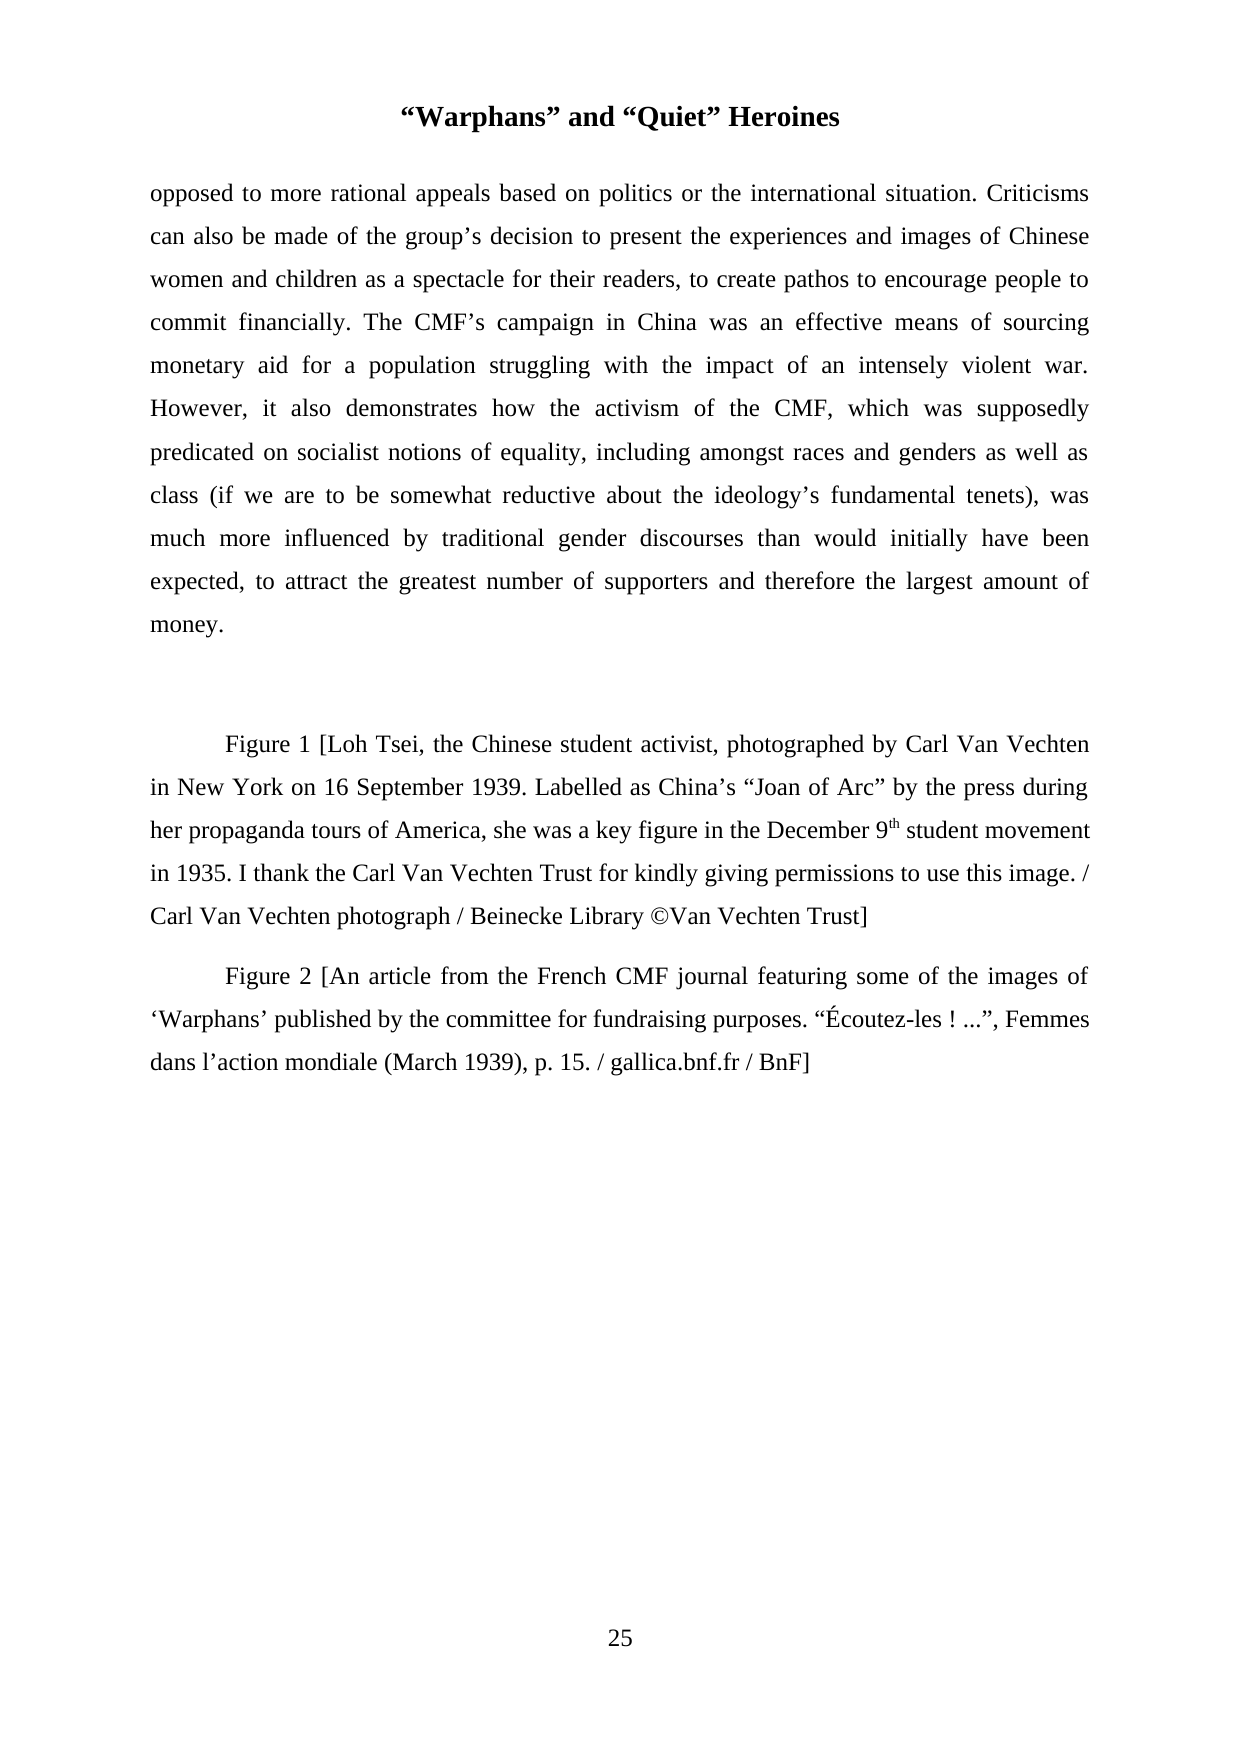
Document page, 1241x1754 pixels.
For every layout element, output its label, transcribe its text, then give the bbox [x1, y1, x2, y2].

text Figure 2 [/] [150, 961, 1090, 1076]
text Figure 1 [/] [150, 729, 1090, 930]
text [150, 178, 1090, 638]
